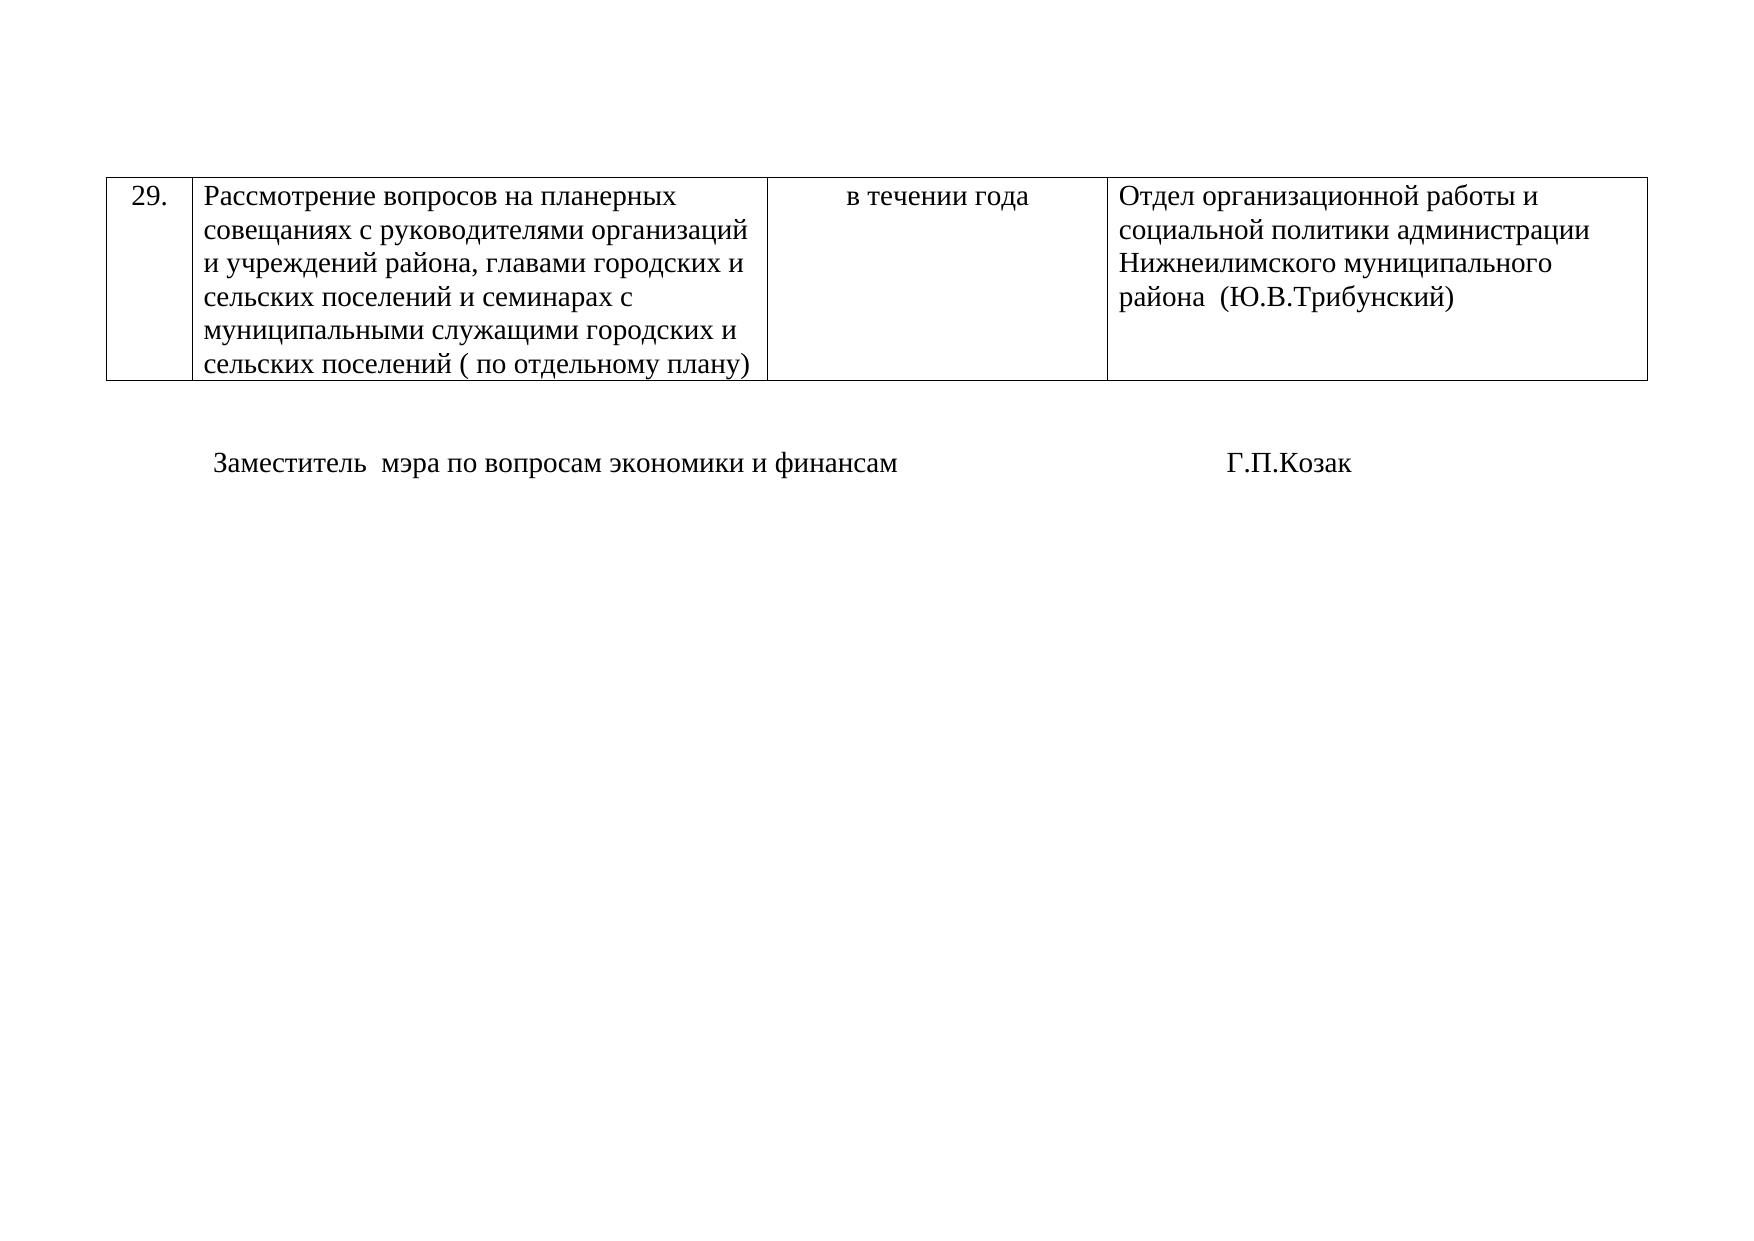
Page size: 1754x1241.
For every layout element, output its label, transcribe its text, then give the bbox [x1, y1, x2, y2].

table_cell Отдел организационной работы и социальной политики администрации Нижнеилимского муниципального района (Ю.В.Трибунский) [1108, 178, 1647, 379]
text Заместитель мэра по вопросам экономики и финансам Г.П.Козак [118, 445, 1636, 479]
table_cell 29. [107, 178, 192, 379]
table_cell в течении года [768, 178, 1107, 379]
table_cell Рассмотрение вопросов на планерных совещаниях с руководителями организаций и учреждений района, главами городских и сельских поселений и семинарах с муниципальными служащими городских и сельских поселений ( по отдельному плану) [193, 178, 767, 379]
